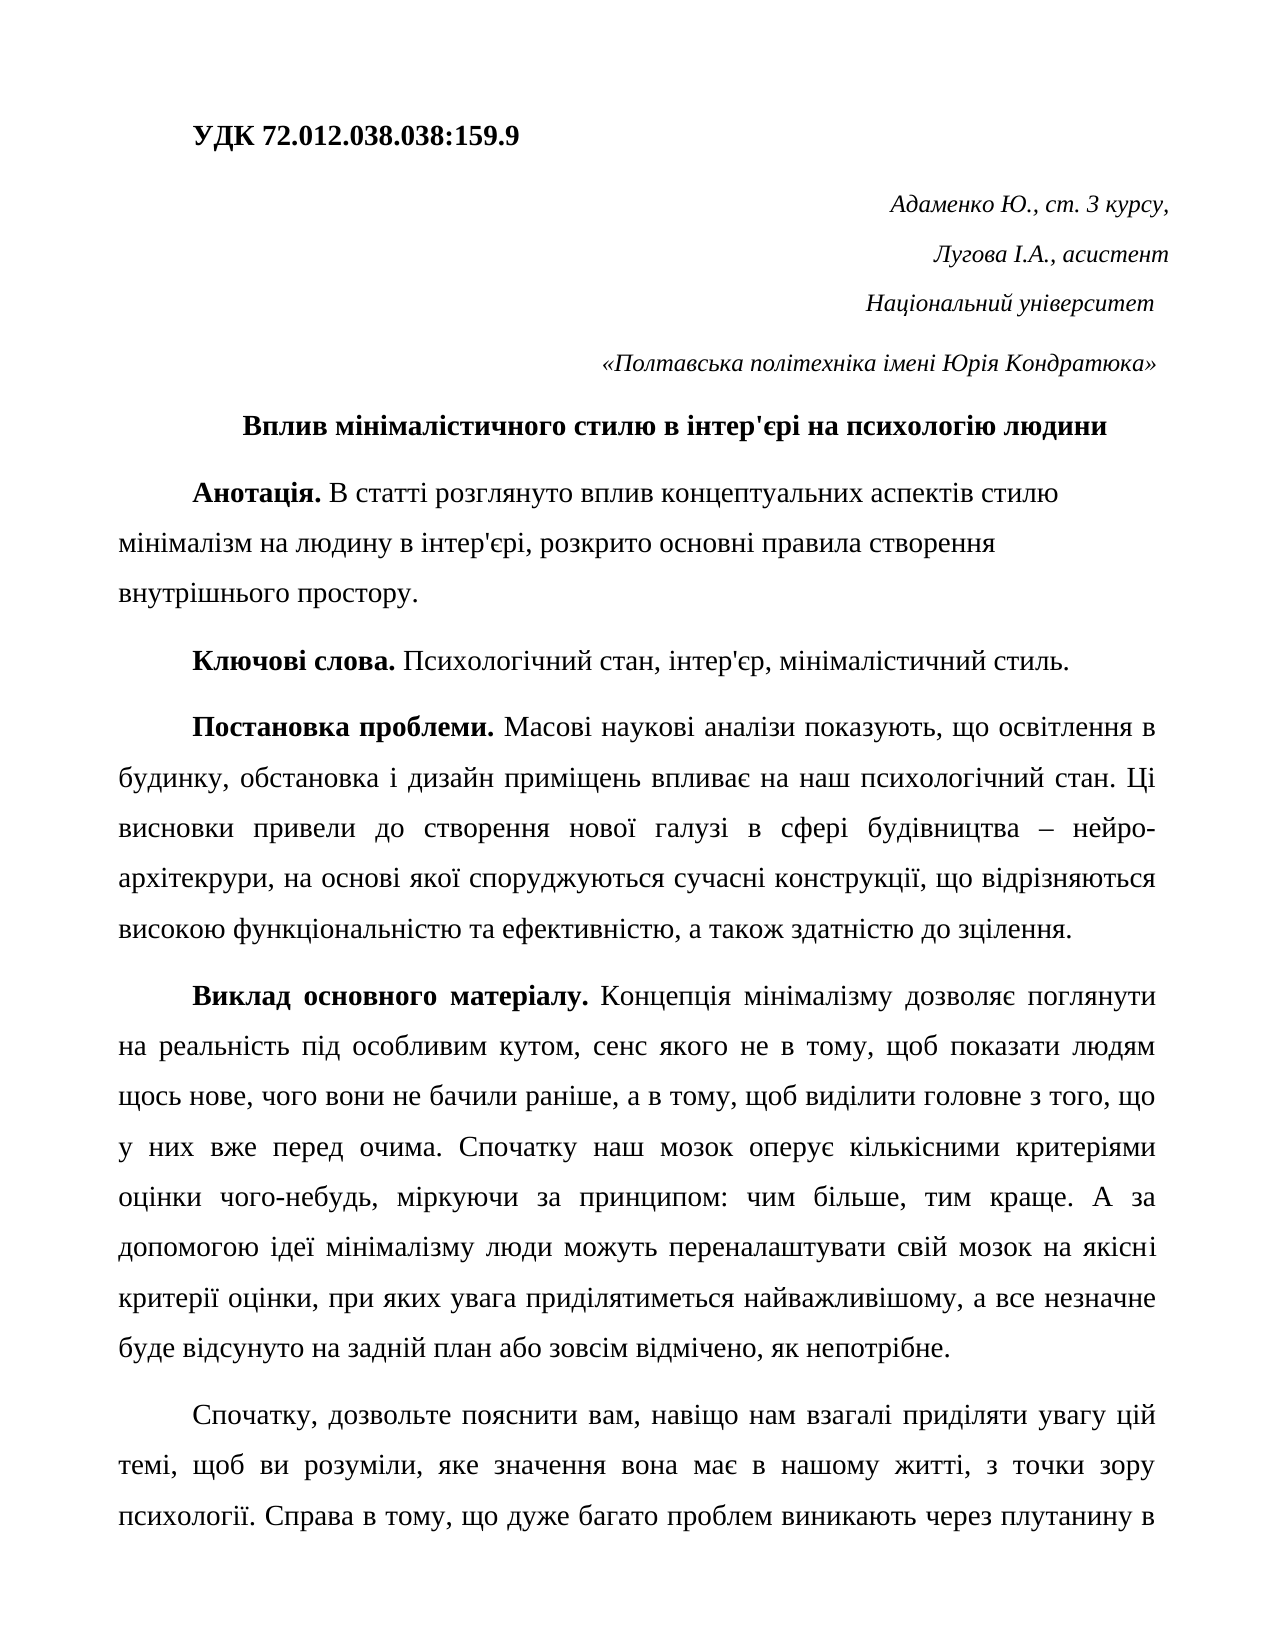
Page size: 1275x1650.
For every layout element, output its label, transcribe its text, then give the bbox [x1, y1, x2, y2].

text Ключові слова. Психологічний стан, інтер'єр, мінімалістичний стиль. [118, 643, 1157, 676]
text Анотація. В статті розглянуто вплив концептуальних аспектів стилю мінімалізм на людину в інтер'єрі, розкрито основні правила створення внутрішнього простору. [118, 475, 1157, 609]
text Адаменко Ю., ст. 3 курсу, [118, 189, 1172, 218]
text Лугова І.А., асистент [118, 239, 1172, 268]
text Вплив мінімалістичного стилю в інтер'єрі на психологію людини [118, 408, 1157, 442]
text Виклад основного матеріалу. Концепція мінімалізму дозволяє поглянути на реальність під особливим кутом, сенс якого не в тому, щоб показати людям щось нове, чого вони не бачили раніше, а в тому, щоб виділити головне з того, що у них вже перед очима. Спочатку наш мозок оперує кількісними критеріями оцінки чого-небудь, міркуючи за принципом: чим більше, тим краще. А за допомогою ідеї мінімалізму люди можуть переналаштувати свій мозок на якісні критерії оцінки, при яких увага приділятиметься найважливішому, а все незначне буде відсунуто на задній план або зовсім відмічено, як непотрібне. [118, 978, 1157, 1363]
text Національний університет [118, 288, 1157, 317]
text Постановка проблеми. Масові наукові аналізи показують, що освітлення в будинку, обстановка і дизайн приміщень впливає на наш психологічний стан. Ці висновки привели до створення нової галузі в сфері будівництва – нейро-архітекрури, на основі якої споруджуються сучасні конструкції, що відрізняються високою функціональністю та ефективністю, а також здатністю до зцілення. [118, 709, 1157, 944]
text «Полтавська політехніка імені Юрія Кондратюка» [118, 348, 1157, 377]
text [118, 1397, 1157, 1531]
text УДК 72.012.038.038:159.9 [118, 118, 1172, 152]
